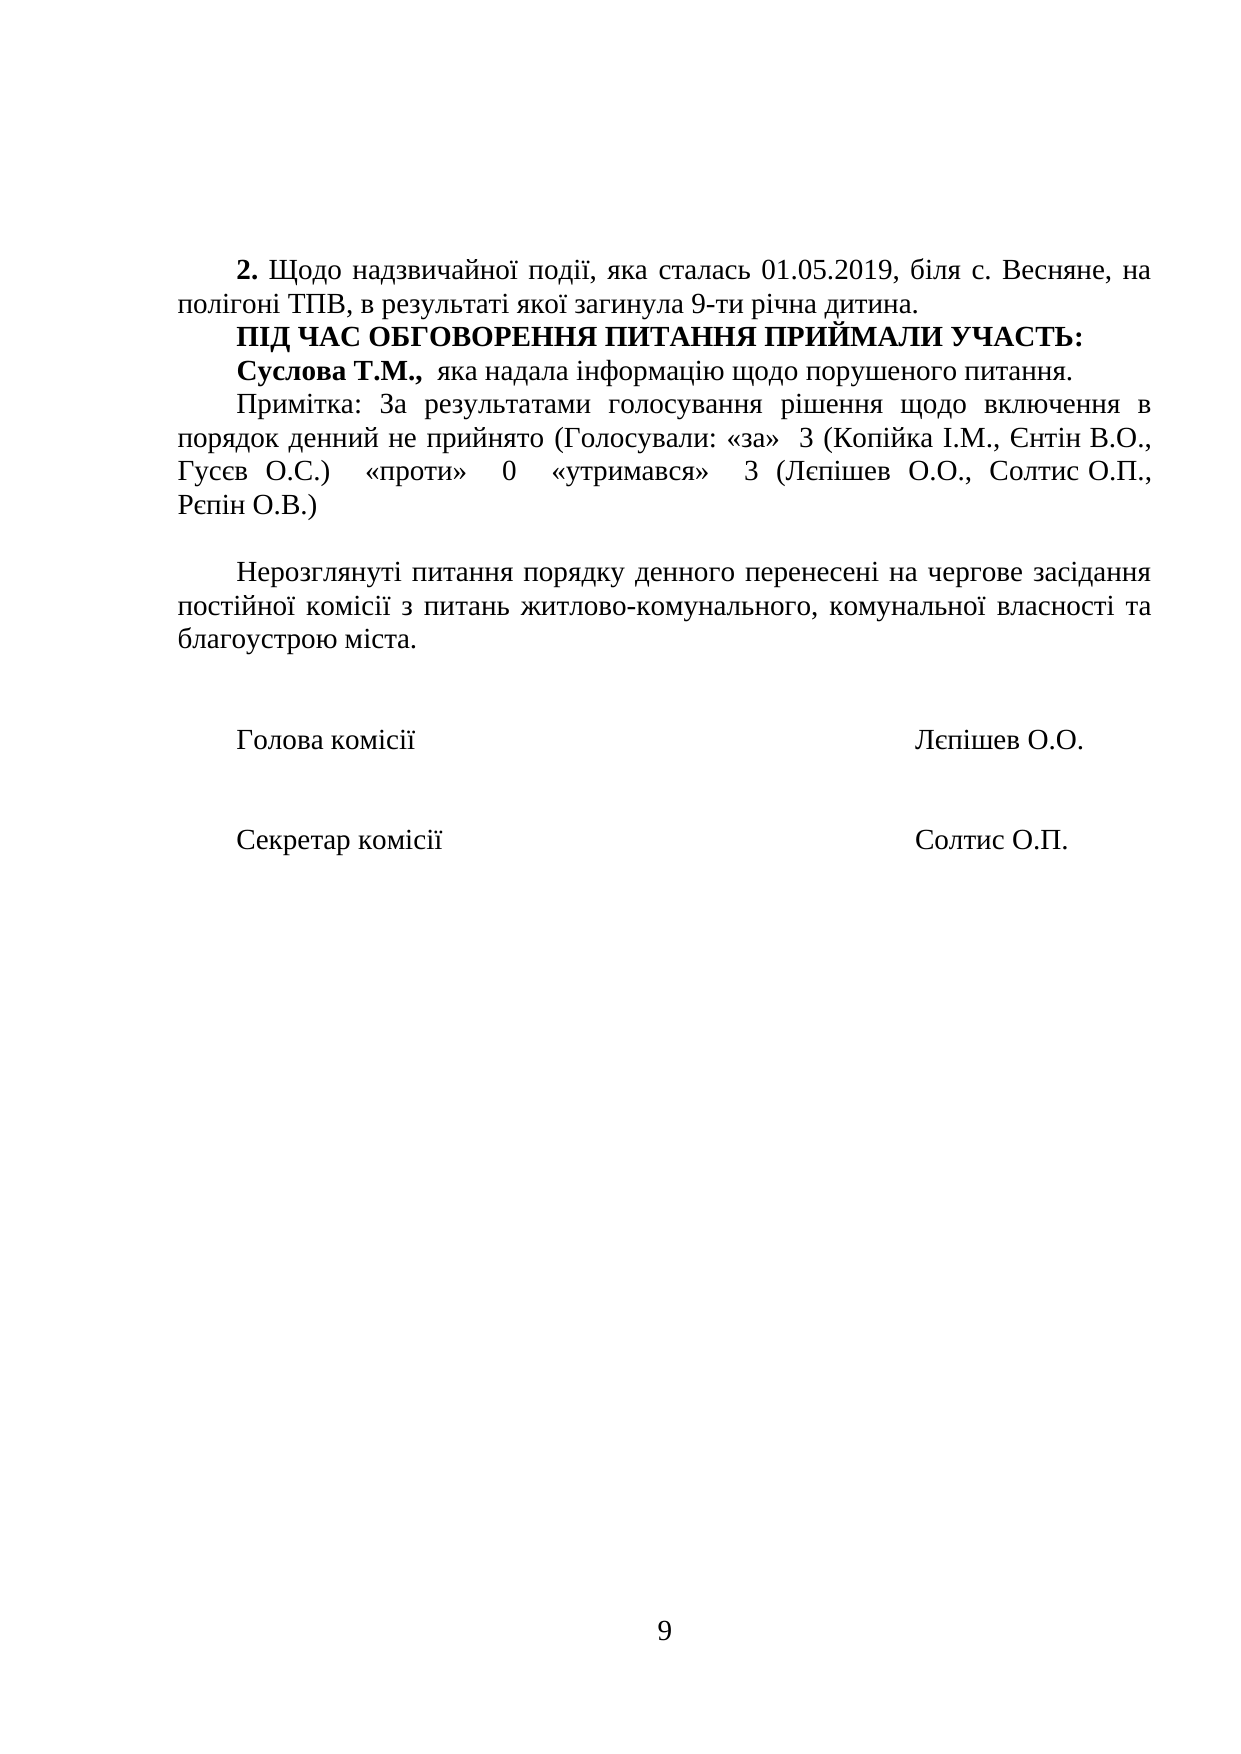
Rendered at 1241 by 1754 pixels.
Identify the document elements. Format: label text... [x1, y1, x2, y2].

text Суслова Т.М., яка надала інформацію щодо порушеного питання. [236, 353, 1152, 386]
text Секретар комісії Солтис О.П. [177, 822, 1152, 856]
text Нерозглянуті питання порядку денного перенесені на чергове засідання постійної комісії з питань житлово-комунального, комунальної власності та благоустрою міста. [177, 554, 1152, 655]
text ПІД ЧАС ОБГОВОРЕННЯ ПИТАННЯ ПРИЙМАЛИ УЧАСТЬ: [177, 319, 1152, 353]
text Голова комісії Лєпішев О.О. [177, 722, 1152, 755]
text 2. Щодо надзвичайної події, яка сталась 01.05.2019, біля с. Весняне, на полігоні ТПВ, в результаті якої загинула 9-ти річна дитина. [177, 252, 1152, 319]
text Примітка: За результатами голосування рішення щодо включення в порядок денний не прийнято (Голосували: «за» 3 (Копійка І.М., Єнтін В.О., Гусєв О.С.) «проти» 0 «утримався» 3 (Лєпішев О.О., Солтис О.П., Рєпін О.В.) [177, 386, 1152, 521]
